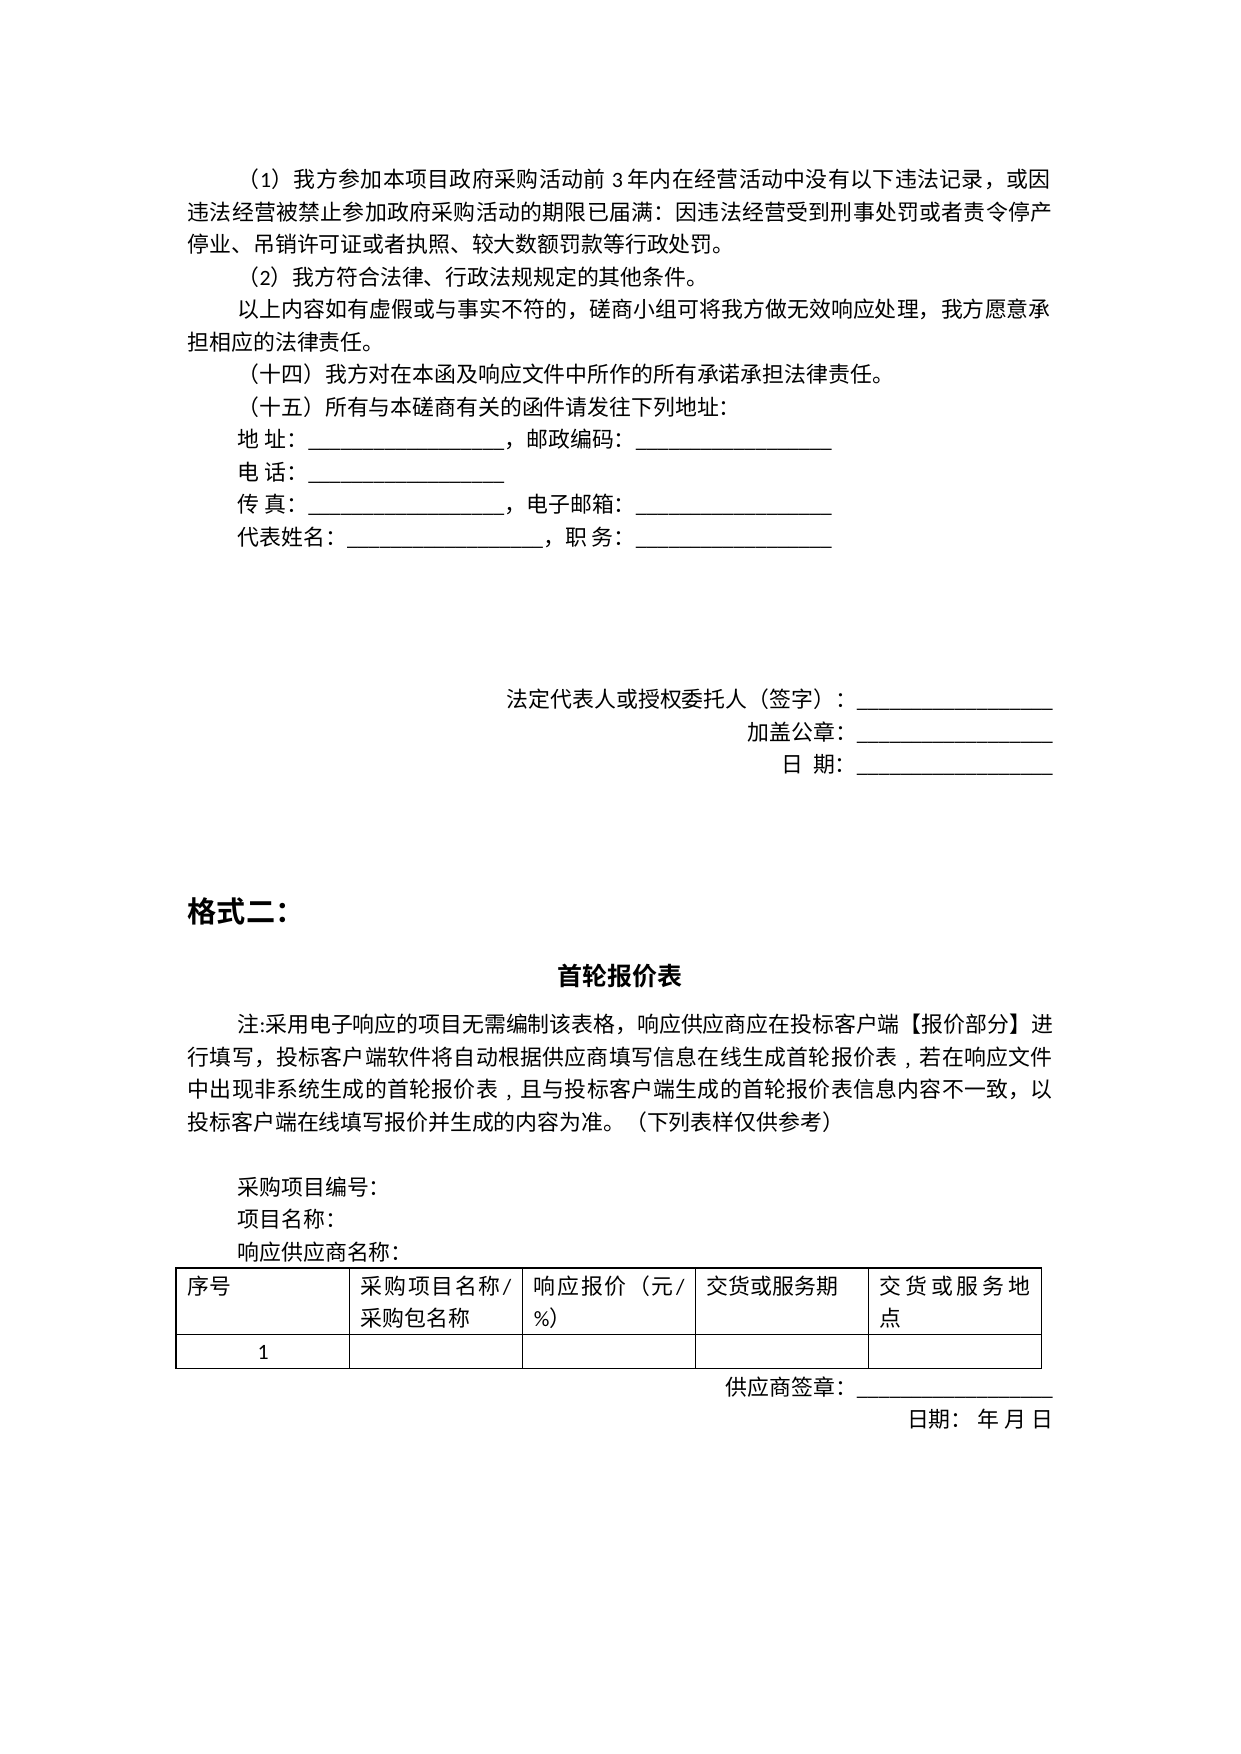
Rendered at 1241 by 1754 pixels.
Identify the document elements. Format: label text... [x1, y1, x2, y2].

text 以上内容如有虚假或与事实不符的，磋商小组可将我方做无效响应处理，我方愿意承担相应的法律责任。 [187, 292, 1053, 357]
table_header 序号 [177, 1269, 349, 1333]
text 日期： 年 月 日 [187, 1402, 1053, 1434]
table_cell [523, 1335, 695, 1368]
table_cell [869, 1335, 1041, 1368]
text 电 话：__________________ [187, 454, 1053, 487]
table_cell [696, 1335, 868, 1368]
text 加盖公章：__________________ [187, 714, 1053, 747]
table_cell [350, 1335, 522, 1368]
text （2）我方符合法律、行政法规规定的其他条件。 [187, 259, 1053, 292]
table_cell 1 [177, 1335, 349, 1368]
text 采购项目编号： [187, 1169, 1053, 1202]
table_header 采购项目名称/采购包名称 [350, 1269, 522, 1333]
text 首轮报价表 [187, 942, 1053, 1007]
text （十五）所有与本磋商有关的函件请发往下列地址： [187, 389, 1053, 422]
text （十四）我方对在本函及响应文件中所作的所有承诺承担法律责任。 [187, 357, 1053, 389]
text 法定代表人或授权委托人（签字）：__________________ [187, 682, 1053, 714]
table_header 交货或服务期 [696, 1269, 868, 1333]
text 日 期：__________________ [187, 747, 1053, 779]
text 响应供应商名称： [187, 1234, 1053, 1267]
text 供应商签章：__________________ [187, 1369, 1053, 1402]
text 注:采用电子响应的项目无需编制该表格，响应供应商应在投标客户端【报价部分】进行填写，投标客户端软件将自动根据供应商填写信息在线生成首轮报价表﹐若在响应文件中出现非系统生成的首轮报价表﹐且与投标客户端生成的首轮报价表信息内容不一致，以投标客户端在线填写报价并生成的内容为准。（下列表样仅供参考） [187, 1007, 1053, 1169]
text 格式二： [187, 877, 1053, 942]
table_header 响应报价（元/%） [523, 1269, 695, 1333]
text 项目名称： [187, 1202, 1053, 1234]
text 地 址：__________________，邮政编码：__________________ [187, 422, 1053, 454]
text （1）我方参加本项目政府采购活动前3年内在经营活动中没有以下违法记录，或因违法经营被禁止参加政府采购活动的期限已届满：因违法经营受到刑事处罚或者责令停产停业、吊销许可证或者执照、较大数额罚款等行政处罚。 [187, 162, 1053, 259]
text 传 真：__________________，电子邮箱：__________________ [187, 487, 1053, 519]
table_header 交货或服务地点 [869, 1269, 1041, 1333]
text 代表姓名：__________________，职 务：__________________ [187, 519, 1053, 552]
